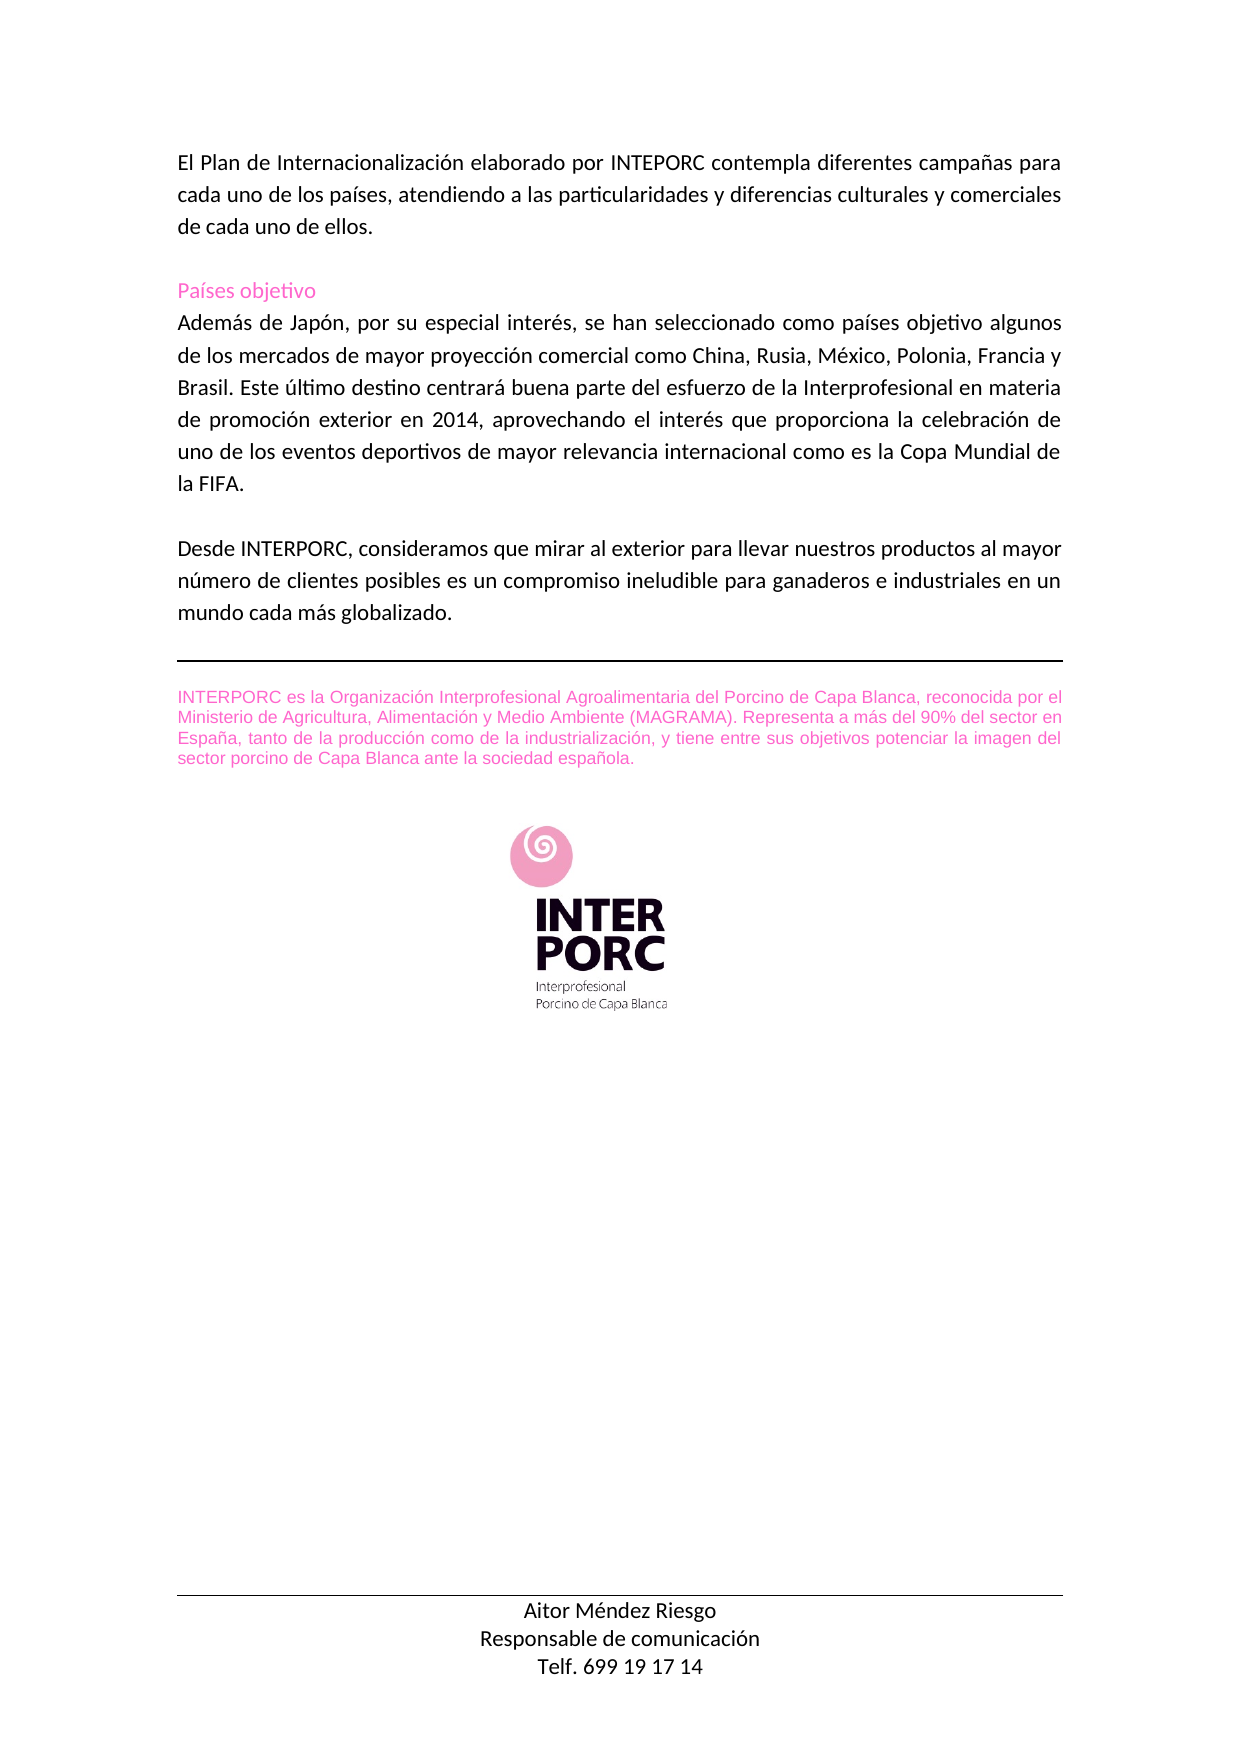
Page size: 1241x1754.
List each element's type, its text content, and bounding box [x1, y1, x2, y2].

text Desde INTERPORC, consideramos que mirar al exterior para llevar nuestros productos al mayor número de clientes posibles es un compromiso ineludible para ganaderos e industriales en un mundo cada más globalizado. [177, 534, 1063, 626]
text INTERPORC es la Organización Interprofesional Agroalimentaria del Porcino de Capa Blanca, reconocida por el Ministerio de Agricultura, Alimentación y Medio Ambiente (MAGRAMA). Representa a más del 90% del sector en España, tanto de la producción como de la industrialización, y tiene entre sus objetivos potenciar la imagen del sector porcino de Capa Blanca ante la sociedad española. [177, 687, 1063, 768]
text El Plan de Internacionalización elaborado por INTEPORC contempla diferentes campañas para cada uno de los países, atendiendo a las particularidades y diferencias culturales y comerciales de cada uno de ellos. [177, 148, 1063, 240]
picture [508, 823, 667, 1011]
text Además de Japón, por su especial interés, se han seleccionado como países objetivo algunos de los mercados de mayor proyección comercial como China, Rusia, México, Polonia, Francia y Brasil. Este último destino centrará buena parte del esfuerzo de la Interprofesional en materia de promoción exterior en 2014, aprovechando el interés que proporciona la celebración de uno de los eventos deportivos de mayor relevancia internacional como es la Copa Mundial de la FIFA. [177, 308, 1063, 497]
text Países objetivo [177, 276, 1063, 304]
